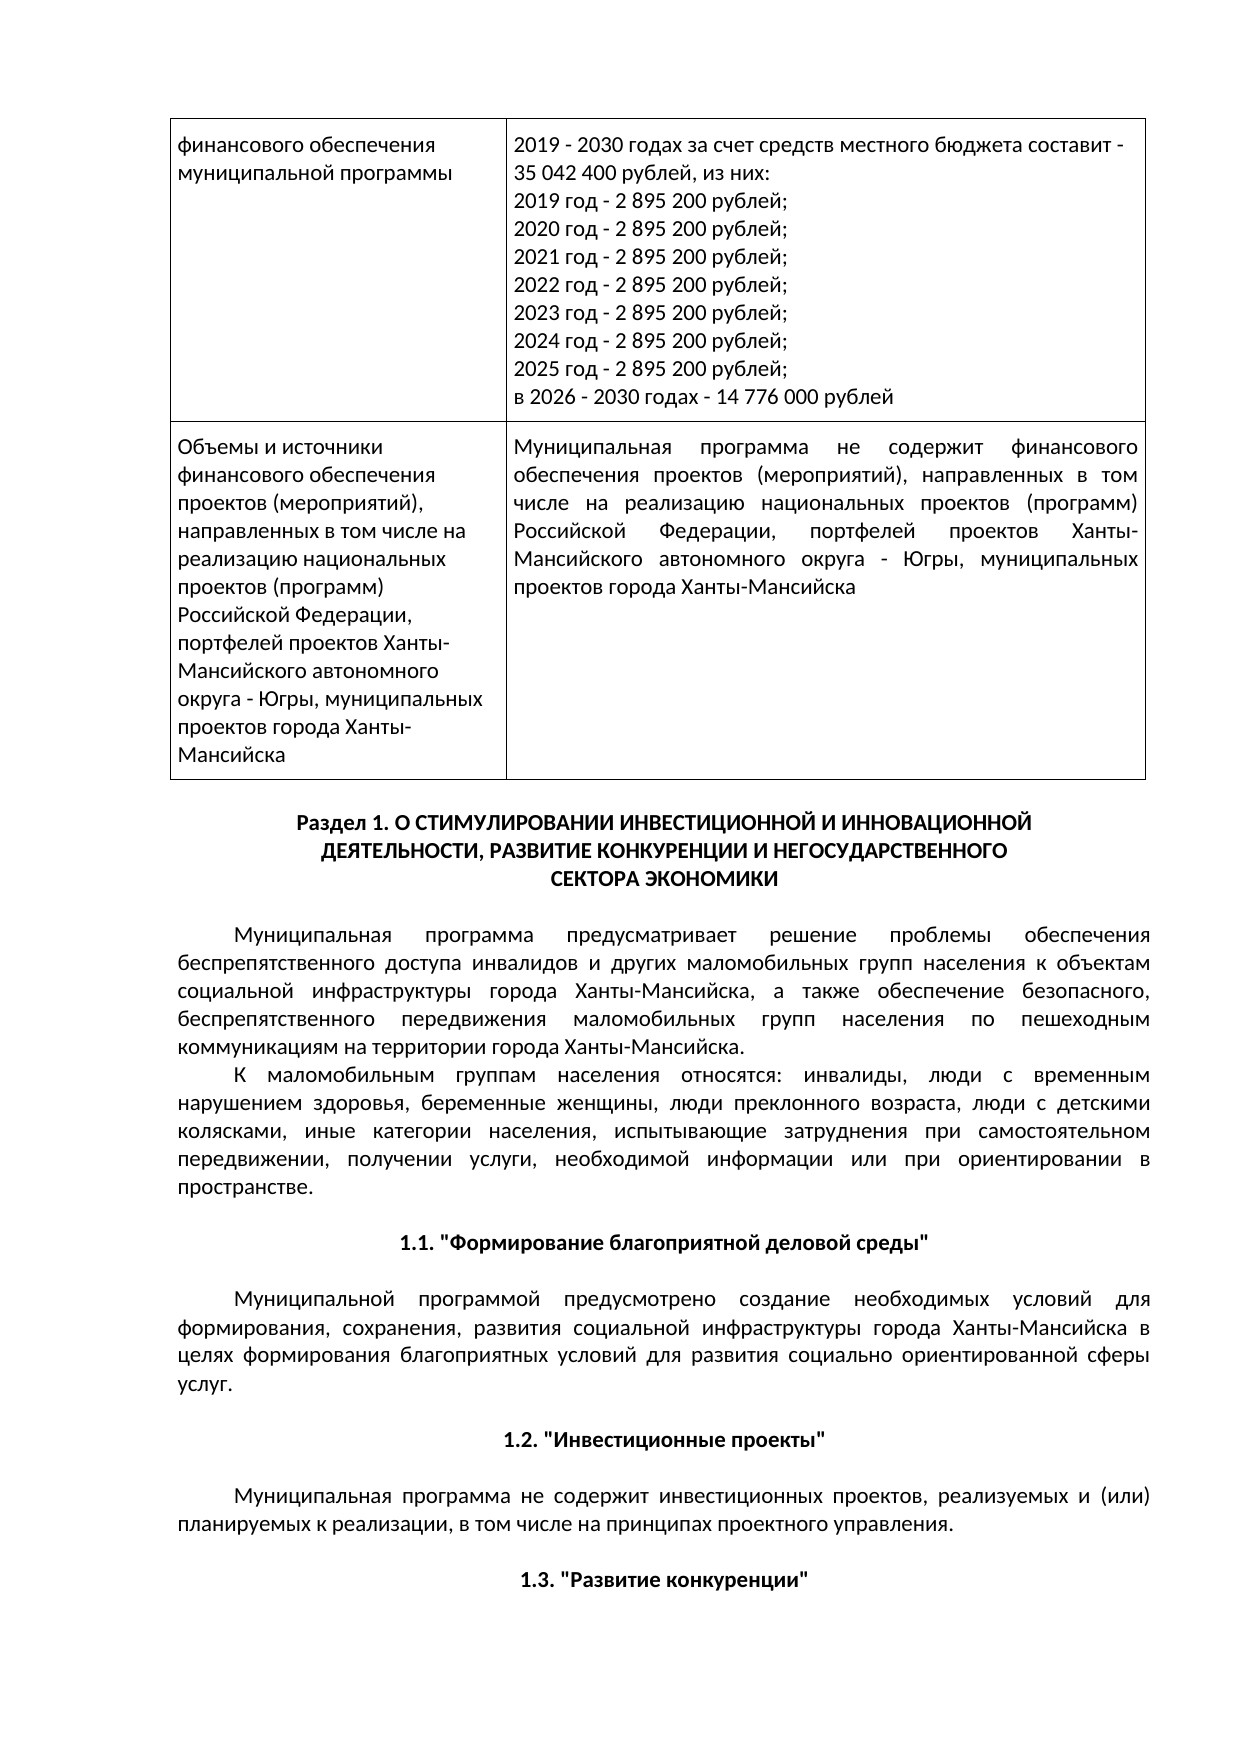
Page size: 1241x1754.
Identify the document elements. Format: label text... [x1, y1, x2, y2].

title 1.2. "Инвестиционные проекты" [177, 1425, 1152, 1453]
table_cell Муниципальная программа не содержит финансового обеспечения проектов (мероприятий), направленных в том числе на реализацию национальных проектов (программ) Российской Федерации, портфелей проектов Ханты-Мансийского автономного округа - Югры, муниципальных проектов города Ханты-Мансийска [507, 422, 1145, 779]
text Муниципальная программа предусматривает решение проблемы обеспечения беспрепятственного доступа инвалидов и других маломобильных групп населения к объектам социальной инфраструктуры города Ханты-Мансийска, а также обеспечение безопасного, беспрепятственного передвижения маломобильных групп населения по пешеходным коммуникациям на территории города Ханты-Мансийска. [177, 920, 1152, 1060]
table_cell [507, 119, 1145, 421]
text Муниципальной программой предусмотрено создание необходимых условий для формирования, сохранения, развития социальной инфраструктуры города Ханты-Мансийска в целях формирования благоприятных условий для развития социально ориентированной сферы услуг. [177, 1284, 1152, 1397]
title Раздел 1. О СТИМУЛИРОВАНИИ ИНВЕСТИЦИОННОЙ И ИННОВАЦИОННОЙ [177, 808, 1152, 836]
title СЕКТОРА ЭКОНОМИКИ [177, 864, 1152, 892]
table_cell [171, 119, 506, 421]
table_cell Объемы и источники финансового обеспечения проектов (мероприятий), направленных в том числе на реализацию национальных проектов (программ) Российской Федерации, портфелей проектов Ханты-Мансийского автономного округа - Югры, муниципальных проектов города Ханты-Мансийска [171, 422, 506, 779]
text К маломобильным группам населения относятся: инвалиды, люди с временным нарушением здоровья, беременные женщины, люди преклонного возраста, люди с детскими колясками, иные категории населения, испытывающие затруднения при самостоятельном передвижении, получении услуги, необходимой информации или при ориентировании в пространстве. [177, 1060, 1152, 1201]
title 1.3. "Развитие конкуренции" [177, 1565, 1152, 1593]
title ДЕЯТЕЛЬНОСТИ, РАЗВИТИЕ КОНКУРЕНЦИИ И НЕГОСУДАРСТВЕННОГО [177, 836, 1152, 864]
text Муниципальная программа не содержит инвестиционных проектов, реализуемых и (или) планируемых к реализации, в том числе на принципах проектного управления. [177, 1481, 1152, 1537]
title 1.1. "Формирование благоприятной деловой среды" [177, 1228, 1152, 1257]
